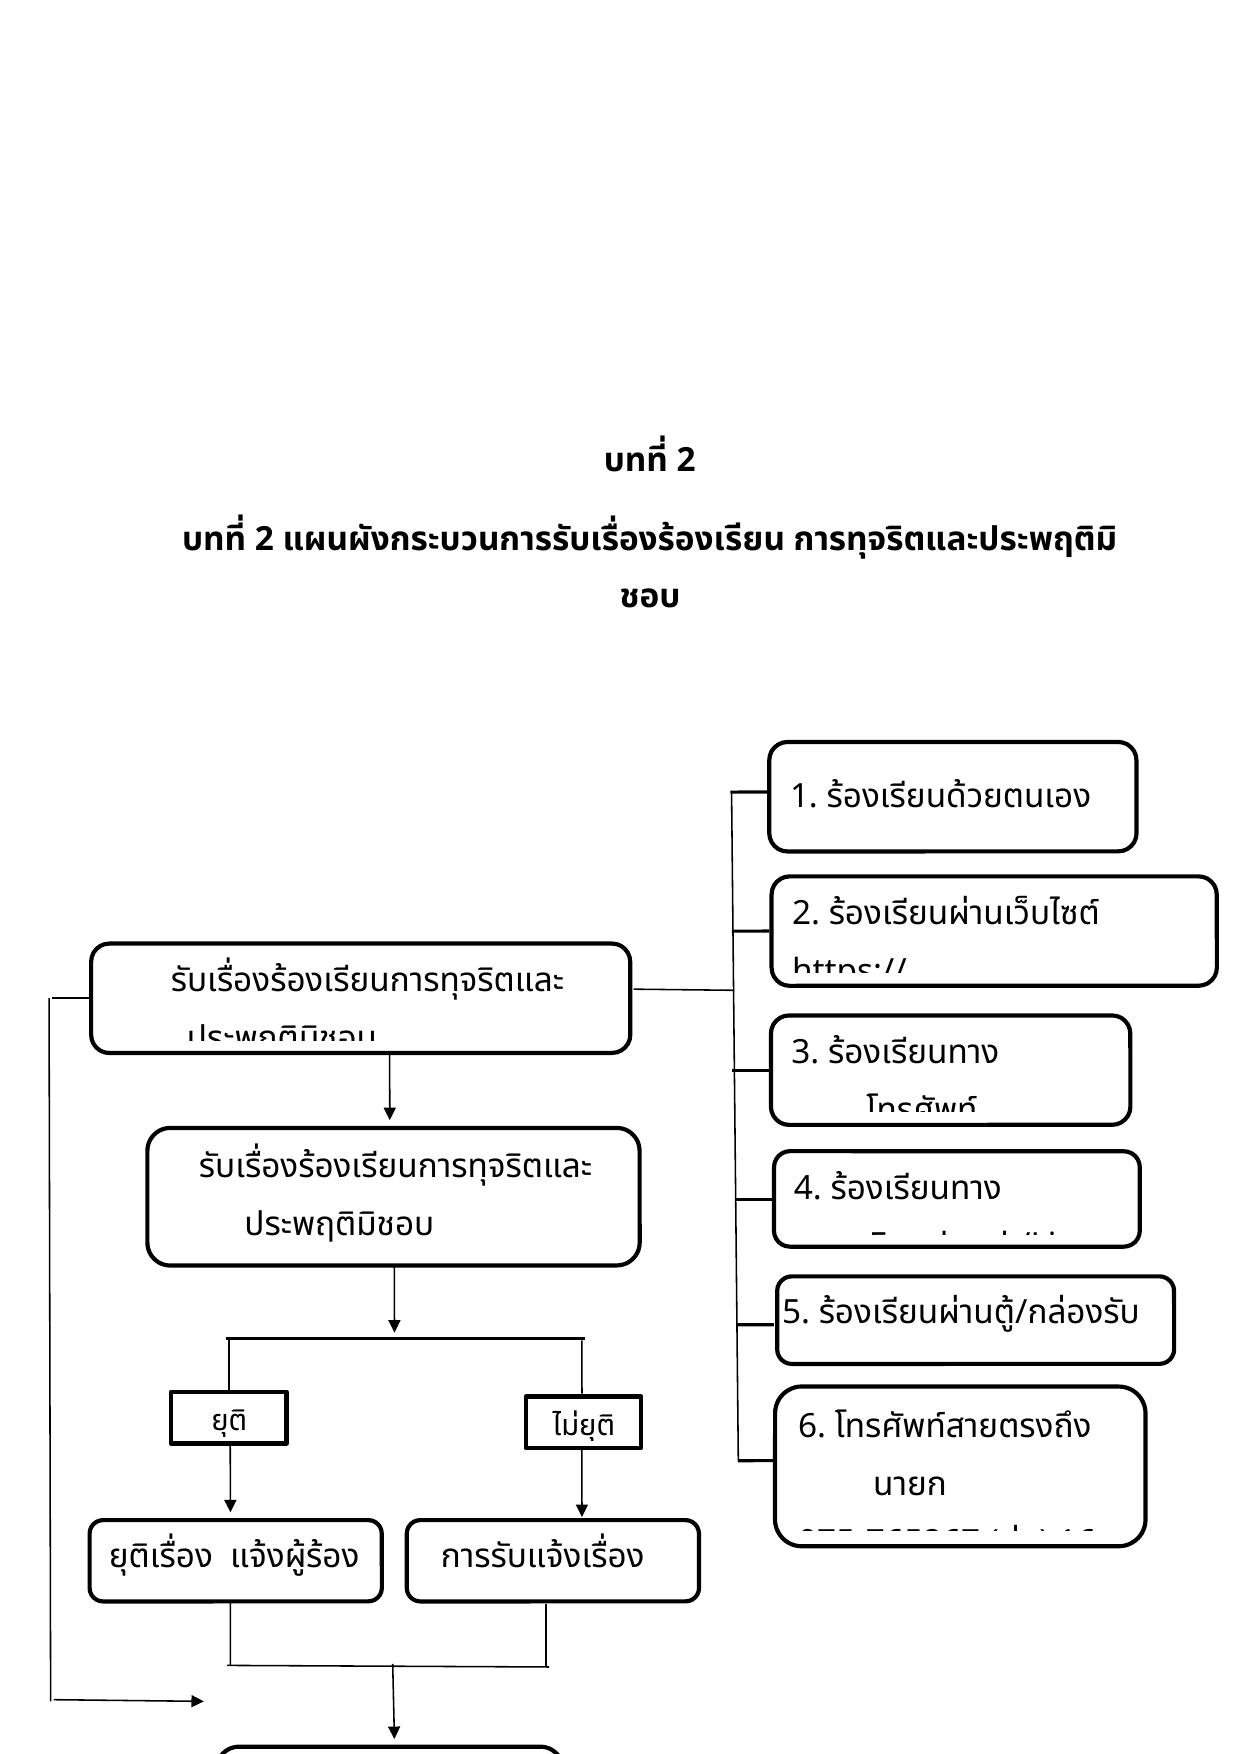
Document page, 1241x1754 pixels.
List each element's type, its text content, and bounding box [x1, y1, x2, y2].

text บทที่ 2 แผนผังกระบวนการรับเรื่องร้องเรียน การทุจริตและประพฤติมิชอบ [177, 514, 1122, 623]
text บทที่ 2 [177, 435, 1122, 486]
